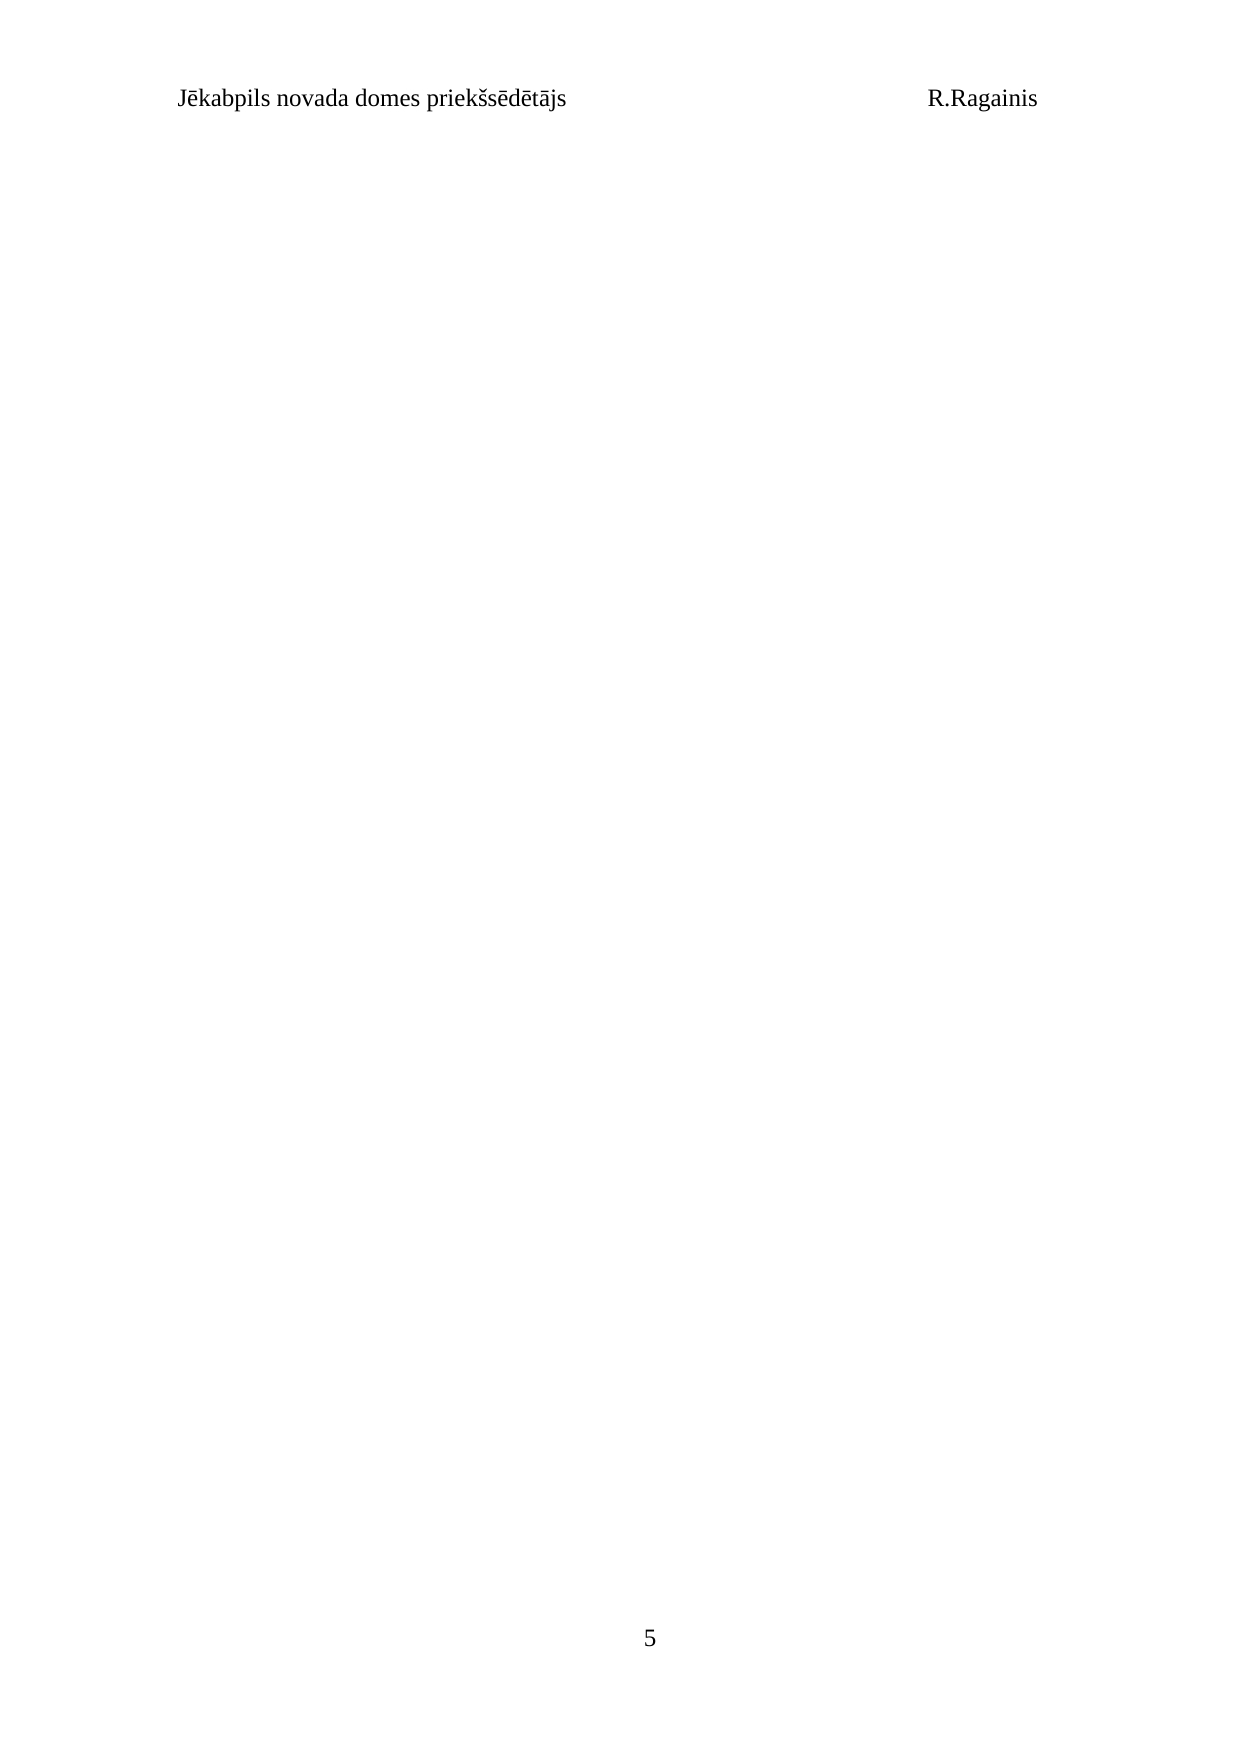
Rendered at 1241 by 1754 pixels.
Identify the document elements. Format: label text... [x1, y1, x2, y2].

text Jēkabpils novada domes priekšsēdētājs R.Ragainis [177, 83, 1118, 112]
